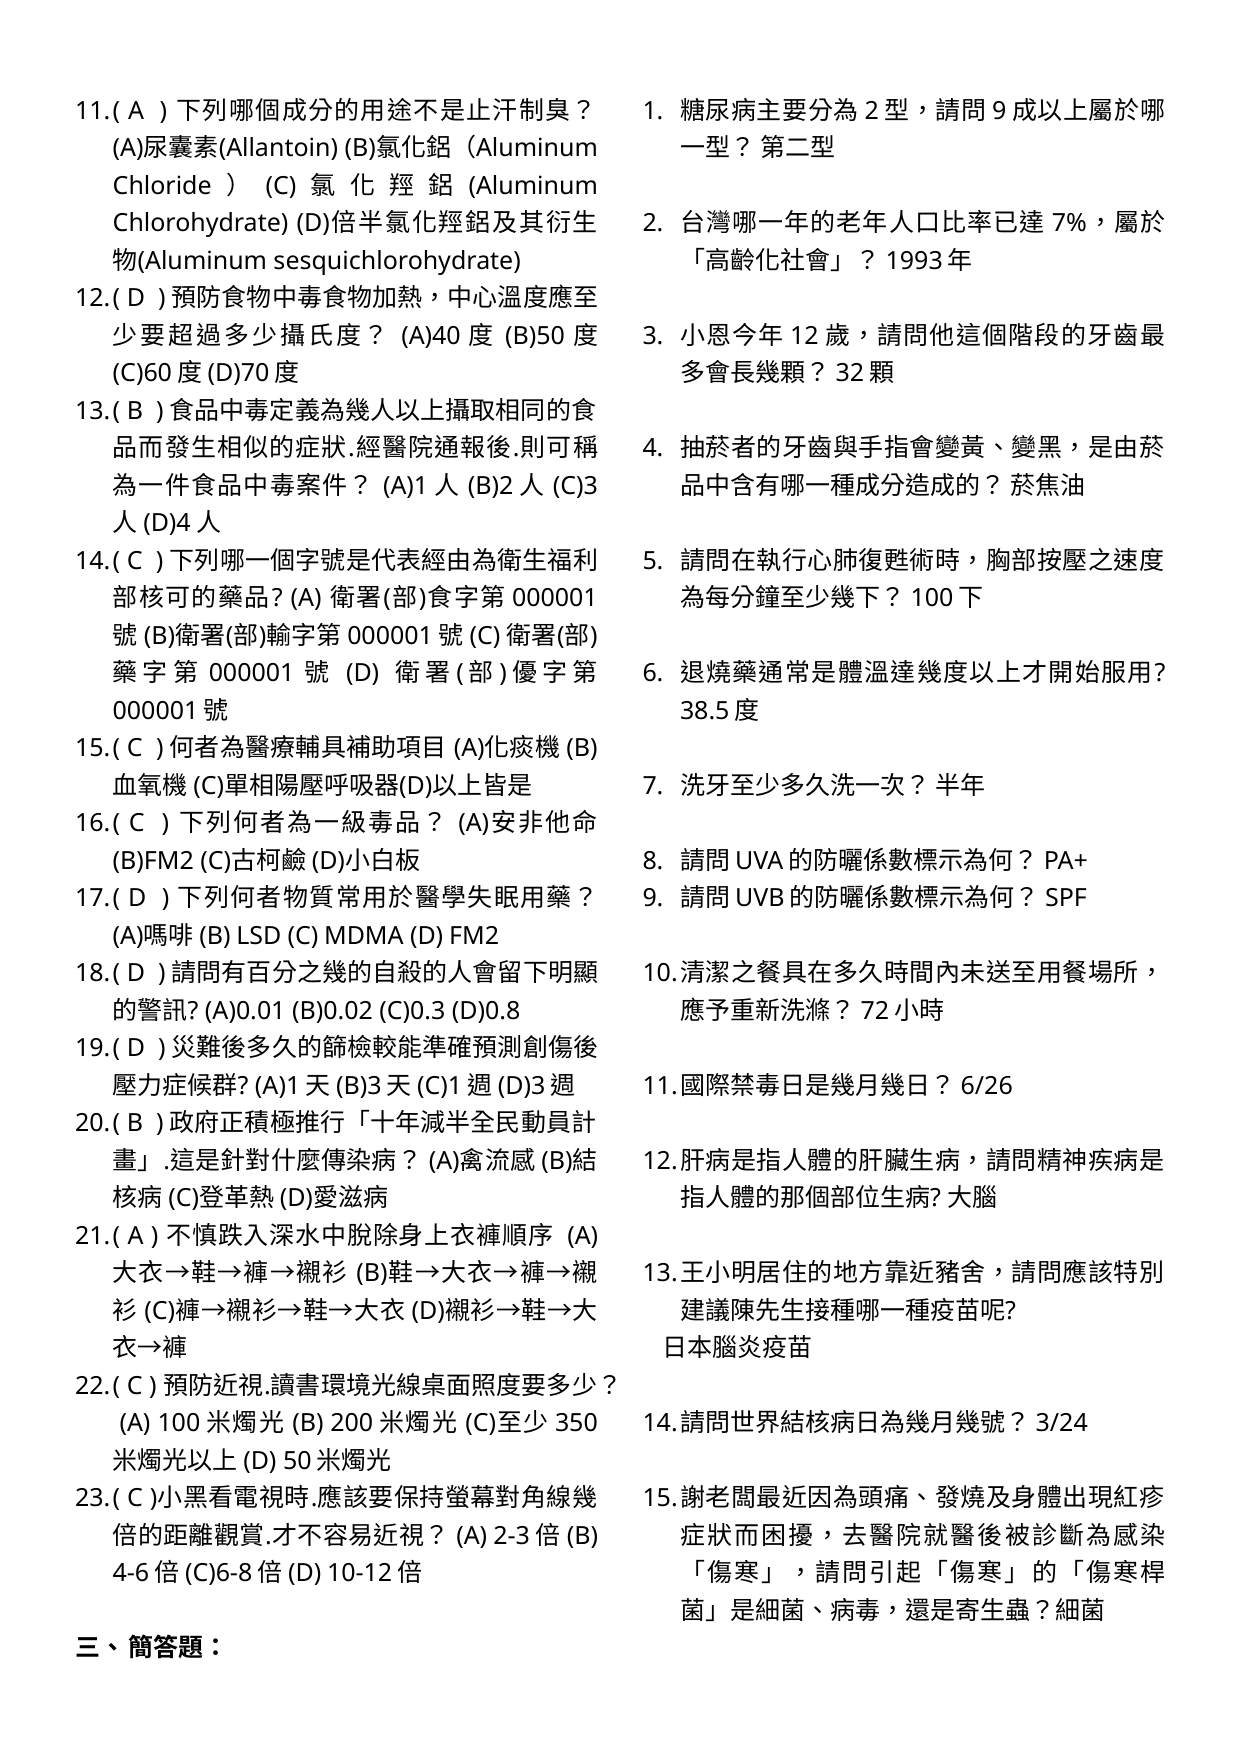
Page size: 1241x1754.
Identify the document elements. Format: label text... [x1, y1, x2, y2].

list 抽菸者的牙齒與手指會變黃、變黑，是由菸品中含有哪一種成分造成的？ 菸焦油 [642, 427, 1165, 502]
list ( A ) 下列哪個成分的用途不是止汗制臭？(A)尿囊素(Allantoin) (B)氯化鋁（Aluminum Chloride）(C)氯化羥鋁(Aluminum Chlorohydrate) (D)倍半氯化羥鋁及其衍生物(Aluminum sesquichlorohydrate) [75, 89, 598, 277]
list 請問UVA的防曬係數標示為何？ PA+ [642, 839, 1165, 877]
list 請問在執行心肺復甦術時，胸部按壓之速度為每分鐘至少幾下？ 100下 [642, 539, 1165, 614]
text 日本腦炎疫苗 [642, 1327, 1165, 1364]
list ( C ) 下列哪一個字號是代表經由為衛生福利部核可的藥品? (A) 衛署(部)食字第000001號 (B)衛署(部)輸字第000001號 (C) 衛署(部)藥字第000001號 (D) 衛署(部)優字第000001號 [75, 539, 598, 727]
list ( D ) 預防食物中毒食物加熱，中心溫度應至少要超過多少攝氏度？ (A)40度 (B)50度 (C)60度 (D)70度 [75, 277, 598, 389]
list 退燒藥通常是體溫達幾度以上才開始服用? 38.5度 [642, 652, 1165, 727]
list 王小明居住的地方靠近豬舍，請問應該特別建議陳先生接種哪一種疫苗呢? [642, 1252, 1165, 1327]
list ( C ) 下列何者為一級毒品？ (A)安非他命 (B)FM2 (C)古柯鹼 (D)小白板 [75, 802, 598, 877]
list 清潔之餐具在多久時間內未送至用餐場所，應予重新洗滌？ 72小時 [642, 952, 1165, 1027]
list 請問世界結核病日為幾月幾號？ 3/24 [642, 1402, 1165, 1439]
list 謝老闆最近因為頭痛、發燒及身體出現紅疹症狀而困擾，去醫院就醫後被診斷為感染「傷寒」，請問引起「傷寒」的「傷寒桿菌」是細菌、病毒，還是寄生蟲？細菌 [642, 1477, 1165, 1627]
list 國際禁毒日是幾月幾日？ 6/26 [642, 1064, 1165, 1102]
list 肝病是指人體的肝臟生病，請問精神疾病是指人體的那個部位生病? 大腦 [642, 1139, 1165, 1214]
list 請問UVB的防曬係數標示為何？ SPF [642, 877, 1165, 914]
list 簡答題： [75, 1627, 598, 1664]
list ( C ) 預防近視.讀書環境光線桌面照度要多少？ (A) 100米燭光 (B) 200米燭光 (C)至少350米燭光以上 (D) 50米燭光 [75, 1364, 598, 1477]
list ( C ) 何者為醫療輔具補助項目 (A)化痰機 (B)血氧機 (C)單相陽壓呼吸器(D)以上皆是 [75, 727, 598, 802]
list ( A ) 不慎跌入深水中脫除身上衣褲順序 (A)大衣→鞋→褲→襯衫 (B)鞋→大衣→褲→襯衫 (C)褲→襯衫→鞋→大衣 (D)襯衫→鞋→大衣→褲 [75, 1214, 598, 1364]
list ( C )小黑看電視時.應該要保持螢幕對角線幾倍的距離觀賞.才不容易近視？ (A) 2-3倍 (B) 4-6倍 (C)6-8倍 (D) 10-12倍 [75, 1477, 598, 1589]
list ( D ) 請問有百分之幾的自殺的人會留下明顯的警訊? (A)0.01 (B)0.02 (C)0.3 (D)0.8 [75, 952, 598, 1027]
list ( B ) 政府正積極推行「十年減半全民動員計畫」.這是針對什麼傳染病？ (A)禽流感 (B)結核病 (C)登革熱 (D)愛滋病 [75, 1102, 598, 1214]
list 糖尿病主要分為2型，請問9成以上屬於哪一型？ 第二型 [642, 89, 1165, 164]
list ( B ) 食品中毒定義為幾人以上攝取相同的食品而發生相似的症狀.經醫院通報後.則可稱為一件食品中毒案件？ (A)1人 (B)2人 (C)3人 (D)4人 [75, 389, 598, 539]
list ( D ) 下列何者物質常用於醫學失眠用藥？(A)嗎啡 (B) LSD (C) MDMA (D) FM2 [75, 877, 598, 952]
list 洗牙至少多久洗一次？ 半年 [642, 764, 1165, 802]
list ( D ) 災難後多久的篩檢較能準確預測創傷後壓力症候群? (A)1天 (B)3天 (C)1週 (D)3週 [75, 1027, 598, 1102]
list 小恩今年12歲，請問他這個階段的牙齒最多會長幾顆？ 32顆 [642, 314, 1165, 389]
list 台灣哪一年的老年人口比率已達7%，屬於「高齡化社會」？ 1993年 [642, 202, 1165, 277]
